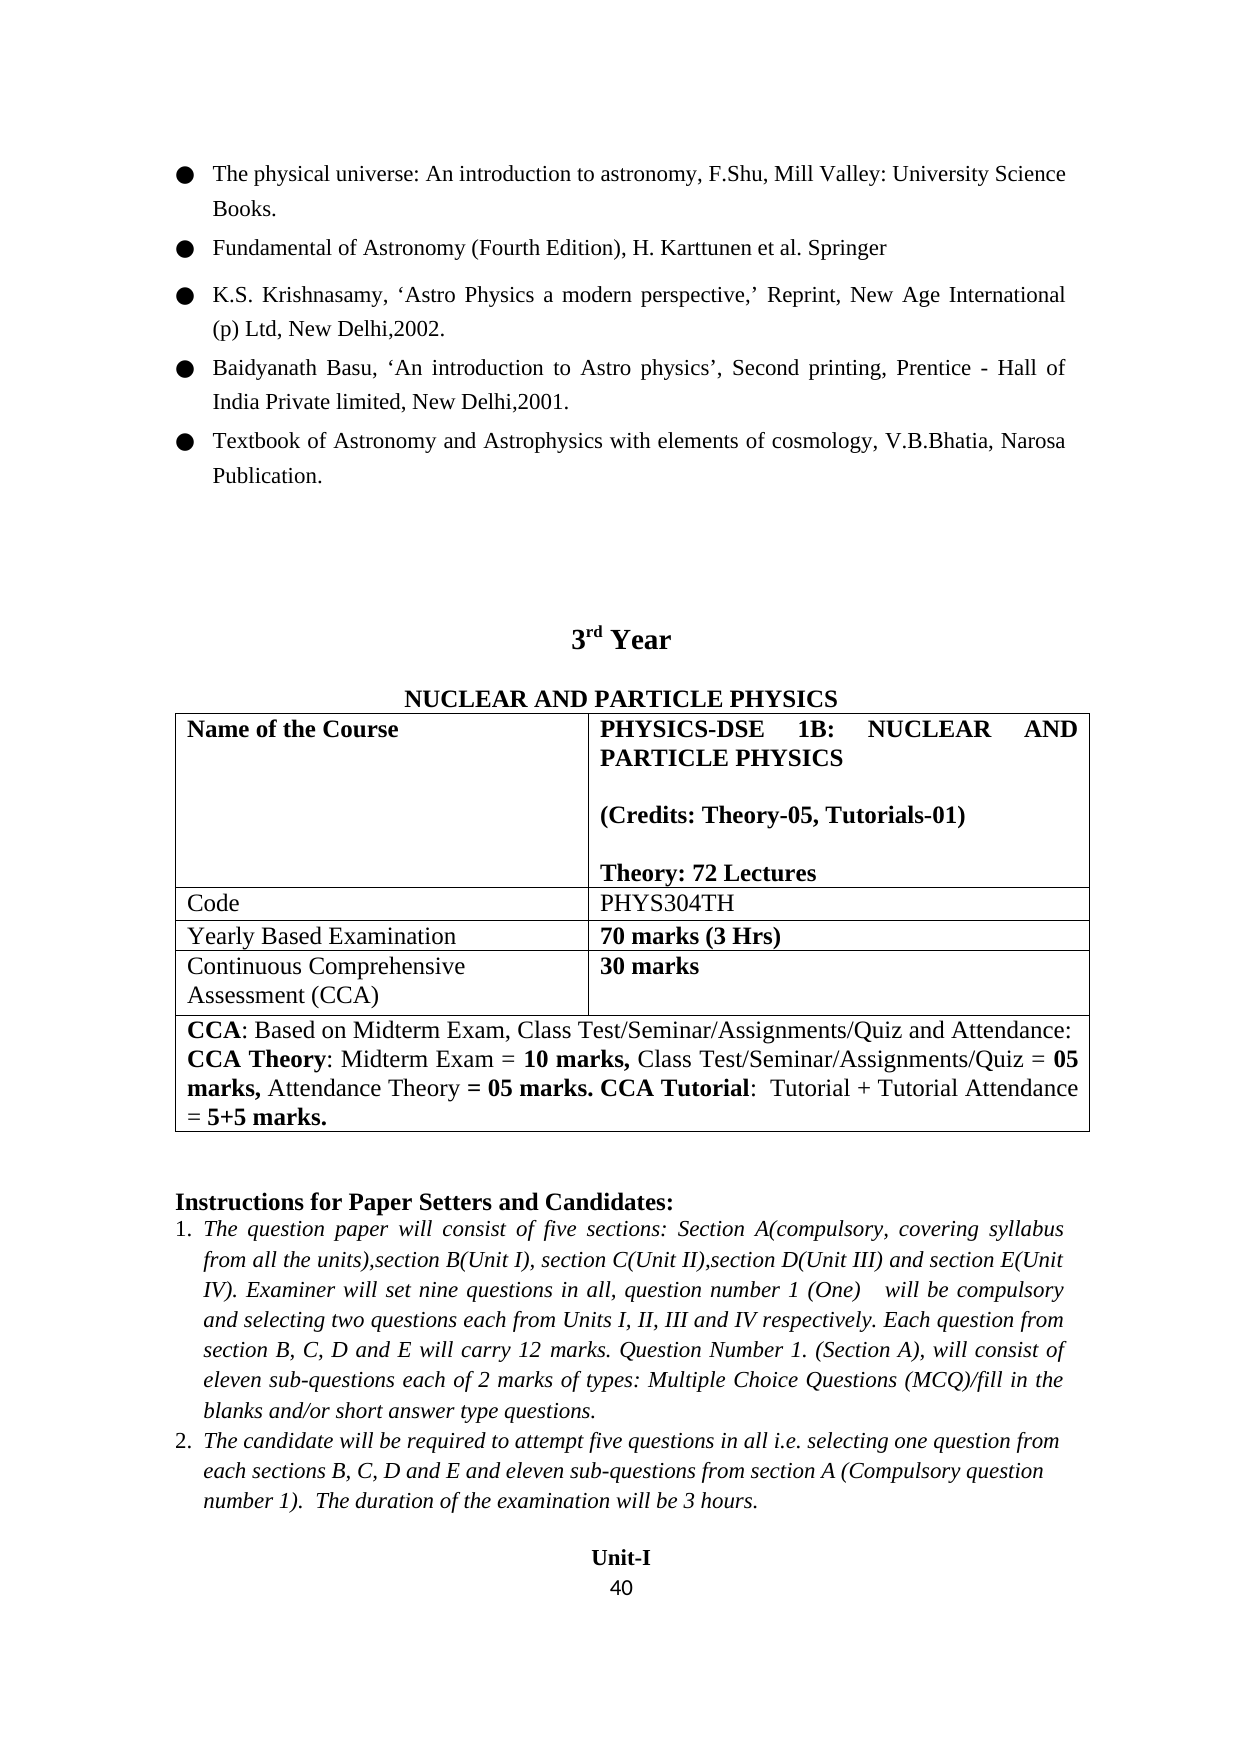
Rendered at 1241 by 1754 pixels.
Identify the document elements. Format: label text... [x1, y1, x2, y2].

table_header Name of the Course [176, 714, 588, 887]
list Fundamental of Astronomy (Fourth Edition), H. Karttunen et al. Springer [175, 221, 1067, 268]
table_cell Yearly Based Examination [176, 921, 588, 950]
text NUCLEAR AND PARTICLE PHYSICS [175, 684, 1067, 713]
list K.S. Krishnasamy, ‘Astro Physics a modern perspective,’ Reprint, New Age International (p) Ltd, New Delhi,2002. [175, 268, 1067, 341]
table_cell PHYS304TH [589, 888, 1089, 920]
list The candidate will be required to attempt five questions in all i.e. selecting one question from each sections B, C, D and E and eleven sub-questions from section A (Compulsory question number 1). The duration of the examination will be 3 hours. [175, 1427, 1067, 1514]
list The question paper will consist of five sections: Section A(compulsory, covering syllabus from all the units),section B(Unit I), section C(Unit II),section D(Unit III) and section E(Unit IV). Examiner will set nine questions in all, question number 1 (One) will be compulsory and selecting two questions each from Units I, II, III and IV respectively. Each question from section B, C, D and E will carry 12 marks. Question Number 1. (Section A), will consist of eleven sub-questions each of 2 marks of types: Multiple Choice Questions (MCQ)/fill in the blanks and/or short answer type questions. [175, 1215, 1067, 1423]
table_cell Continuous Comprehensive Assessment (CCA) [176, 951, 588, 1014]
table_header PHYSICS-DSE 1B: NUCLEAR AND PARTICLE PHYSICS (Credits: Theory-05, Tutorials-01) Theory: 72 Lectures [589, 714, 1089, 887]
table_cell CCA: Based on Midterm Exam, Class Test/Seminar/Assignments/Quiz and Attendance: CCA Theory: Midterm Exam = 10 marks, Class Test/Seminar/Assignments/Quiz = 05 marks, Attendance Theory = 05 marks. CCA Tutorial: Tutorial + Tutorial Attendance = 5+5 marks. [176, 1016, 1089, 1131]
table_cell Code [176, 888, 588, 920]
text 3rd Year [175, 622, 1067, 656]
list The physical universe: An introduction to astronomy, F.Shu, Mill Valley: University Science Books. [175, 148, 1067, 221]
text Unit-I [175, 1544, 1067, 1570]
table_cell 70 marks (3 Hrs) [589, 921, 1089, 950]
table_cell 30 marks [589, 951, 1089, 1014]
list Textbook of Astronomy and Astrophysics with elements of cosmology, V.B.Bhatia, Narosa Publication. [175, 415, 1067, 488]
list Baidyanath Basu, ‘An introduction to Astro physics’, Second printing, Prentice - Hall of India Private limited, New Delhi,2001. [175, 341, 1067, 415]
text Instructions for Paper Setters and Candidates: [175, 1187, 1067, 1215]
